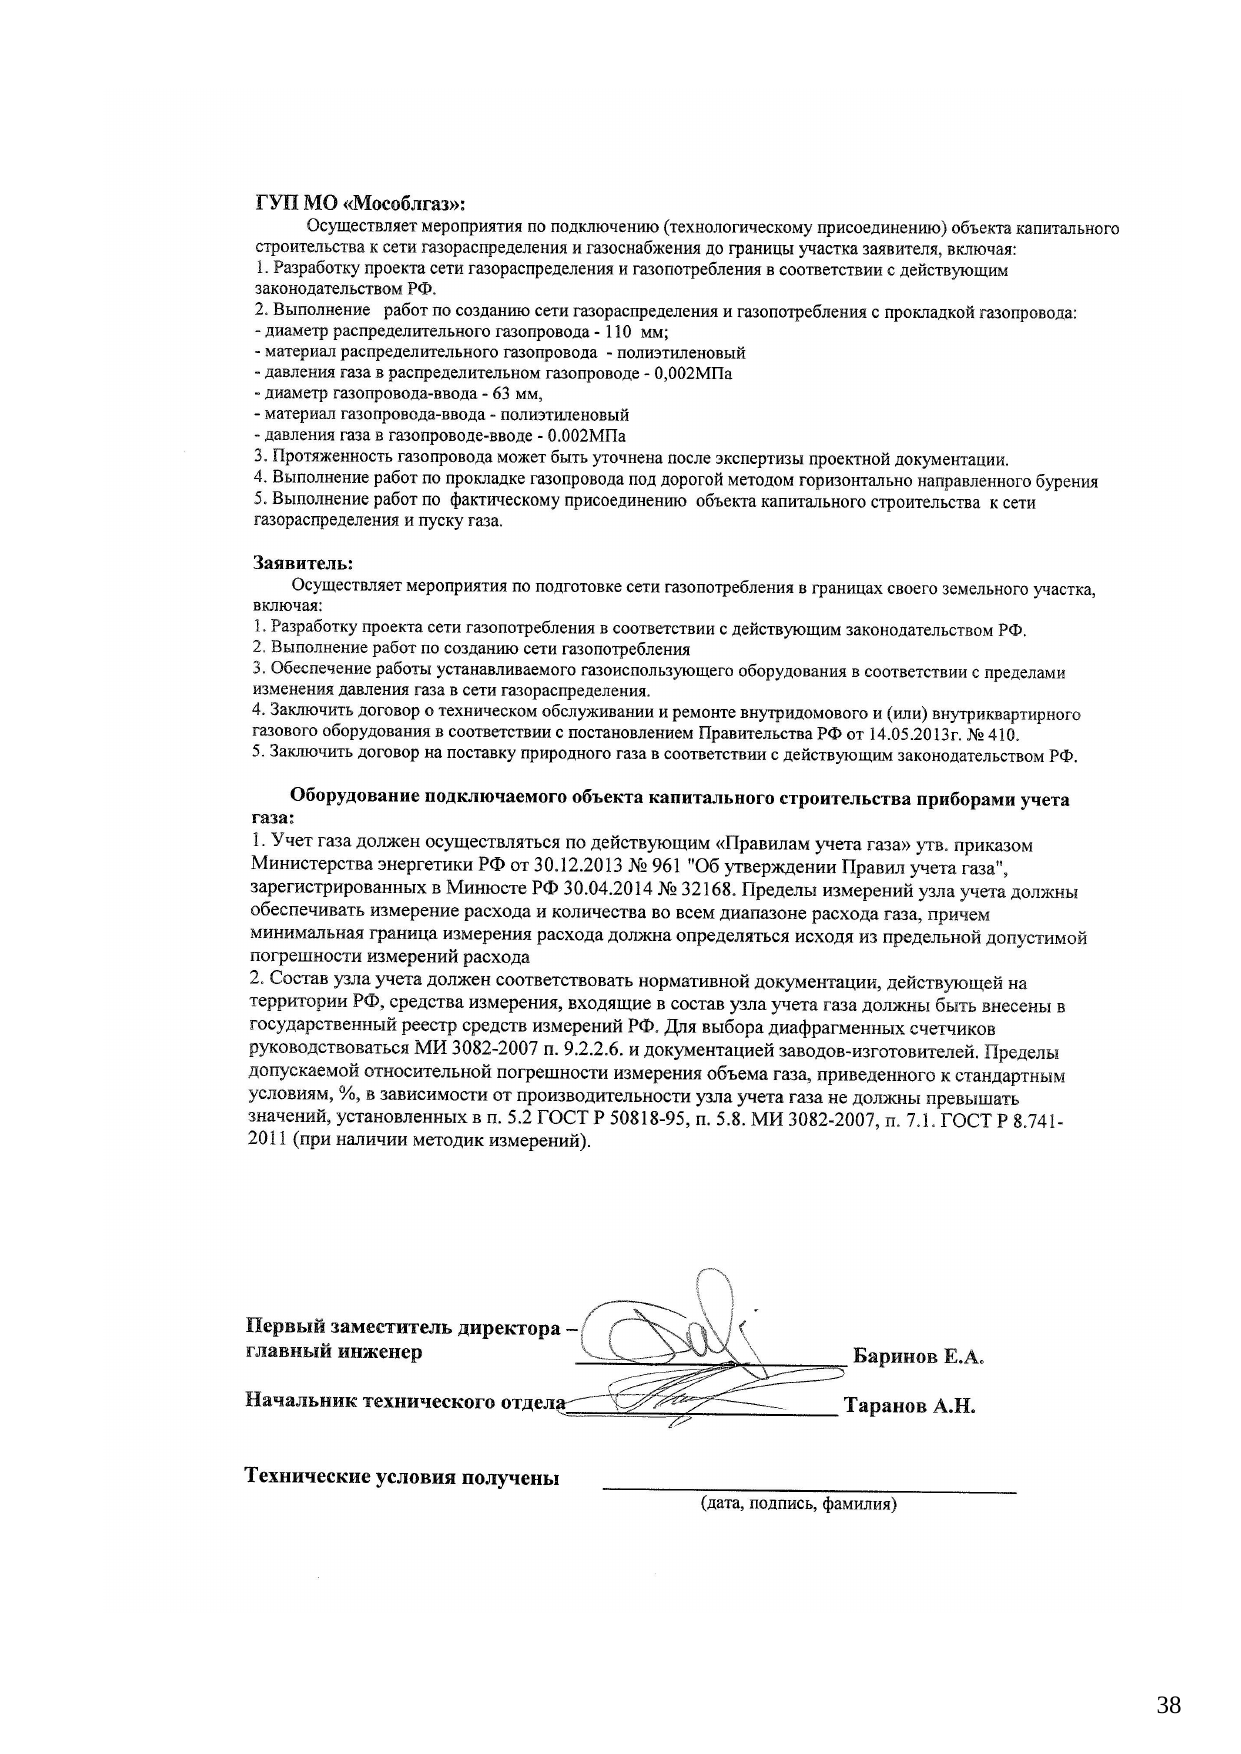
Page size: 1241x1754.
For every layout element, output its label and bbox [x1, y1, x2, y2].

picture [103, 88, 1182, 1613]
